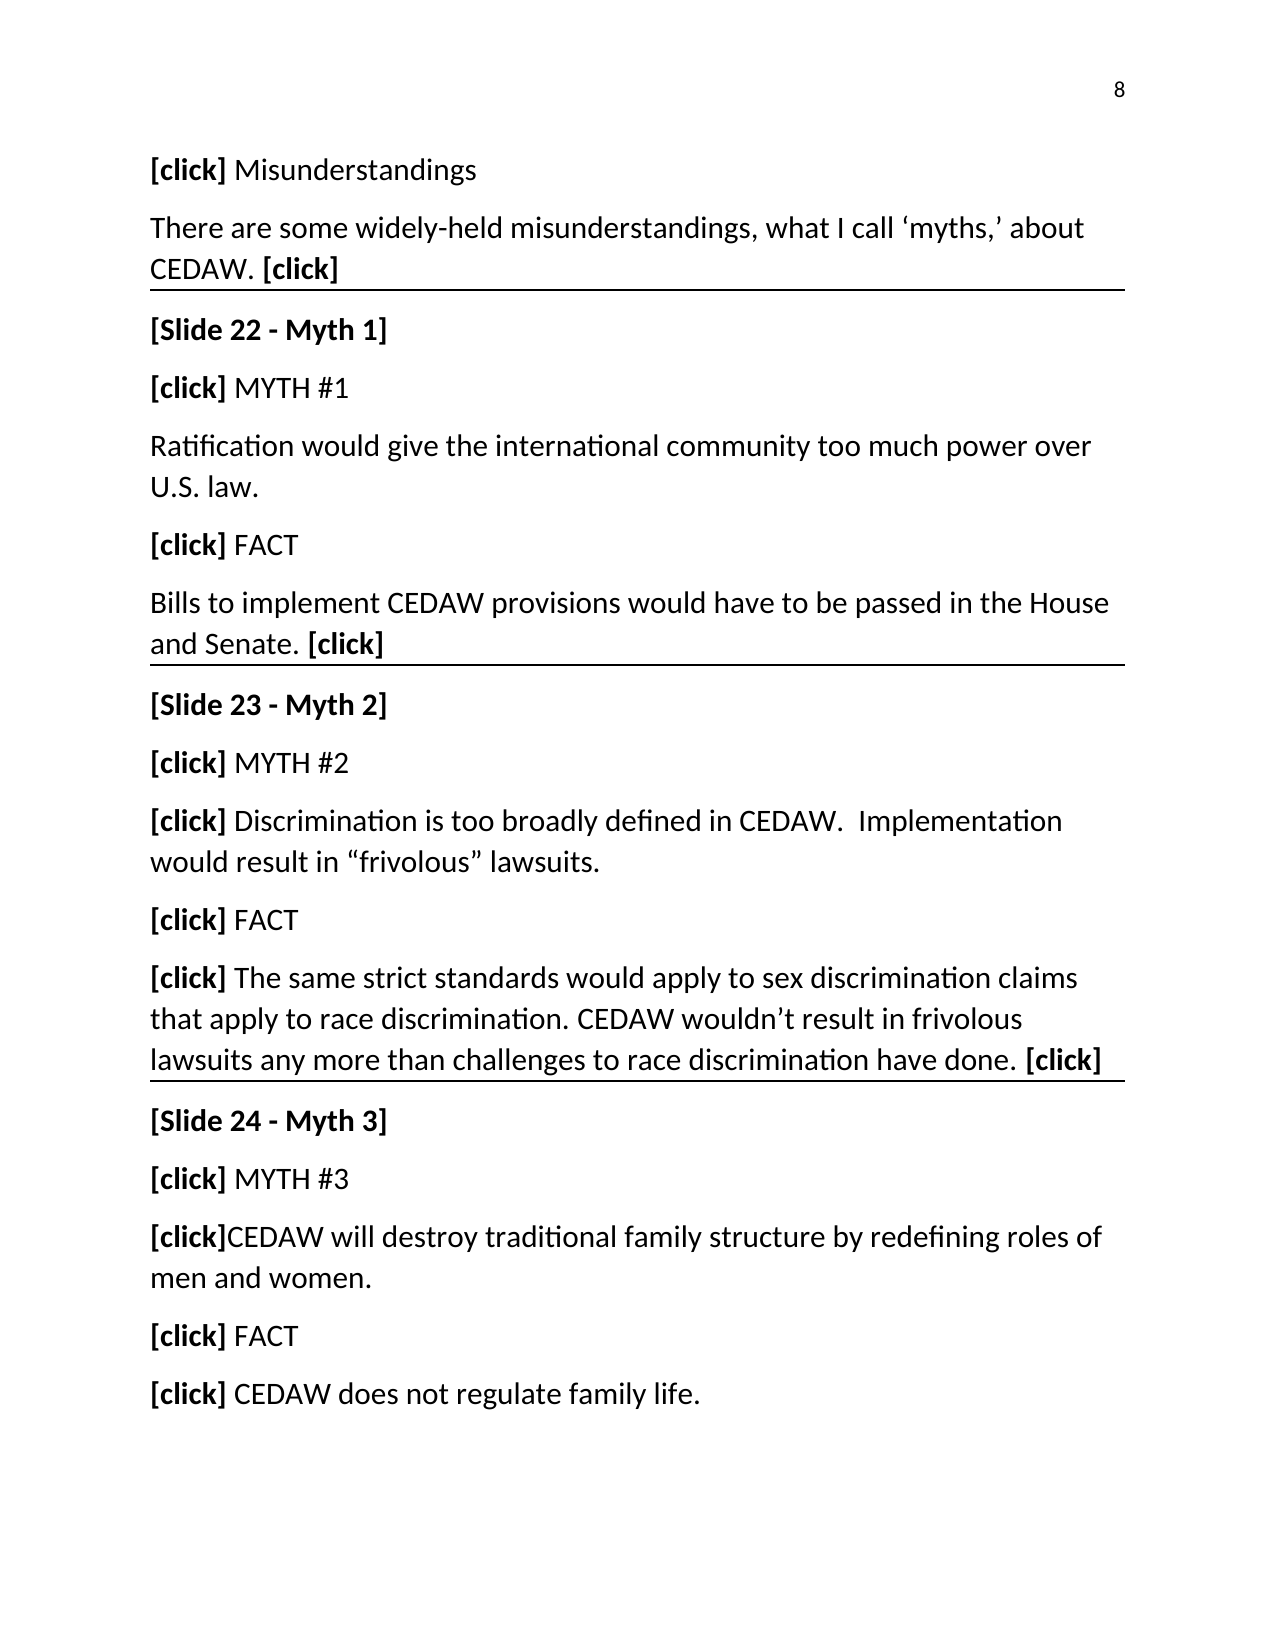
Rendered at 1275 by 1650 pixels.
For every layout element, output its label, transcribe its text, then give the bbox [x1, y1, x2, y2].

text [click] FACT [150, 525, 1125, 563]
text [click] MYTH #1 [150, 368, 1125, 406]
text There are some widely-held misunderstandings, what I call ‘myths,’ about CEDAW. [click] [150, 208, 1125, 289]
text [Slide 24 - Myth 3] [150, 1102, 1125, 1140]
text [click] CEDAW does not regulate family life. [150, 1374, 1125, 1412]
text Ratification would give the international community too much power over U.S. law. [150, 426, 1125, 505]
text [click]CEDAW will destroy traditional family structure by redefining roles of men and women. [150, 1217, 1125, 1296]
text [click] MYTH #3 [150, 1159, 1125, 1197]
text [Slide 22 - Myth 1] [150, 310, 1125, 348]
text [click] FACT [150, 900, 1125, 938]
text [click] Discrimination is too broadly defined in CEDAW. Implementation would result in “frivolous” lawsuits. [150, 801, 1125, 880]
text [click] The same strict standards would apply to sex discrimination claims that apply to race discrimination. CEDAW wouldn’t result in frivolous lawsuits any more than challenges to race discrimination have done. [click] [150, 958, 1125, 1080]
text Bills to implement CEDAW provisions would have to be passed in the House and Senate. [click] [150, 583, 1125, 664]
text [click] Misunderstandings [150, 150, 1125, 188]
text [click] FACT [150, 1316, 1125, 1354]
text [click] MYTH #2 [150, 743, 1125, 781]
text [Slide 23 - Myth 2] [150, 685, 1125, 723]
